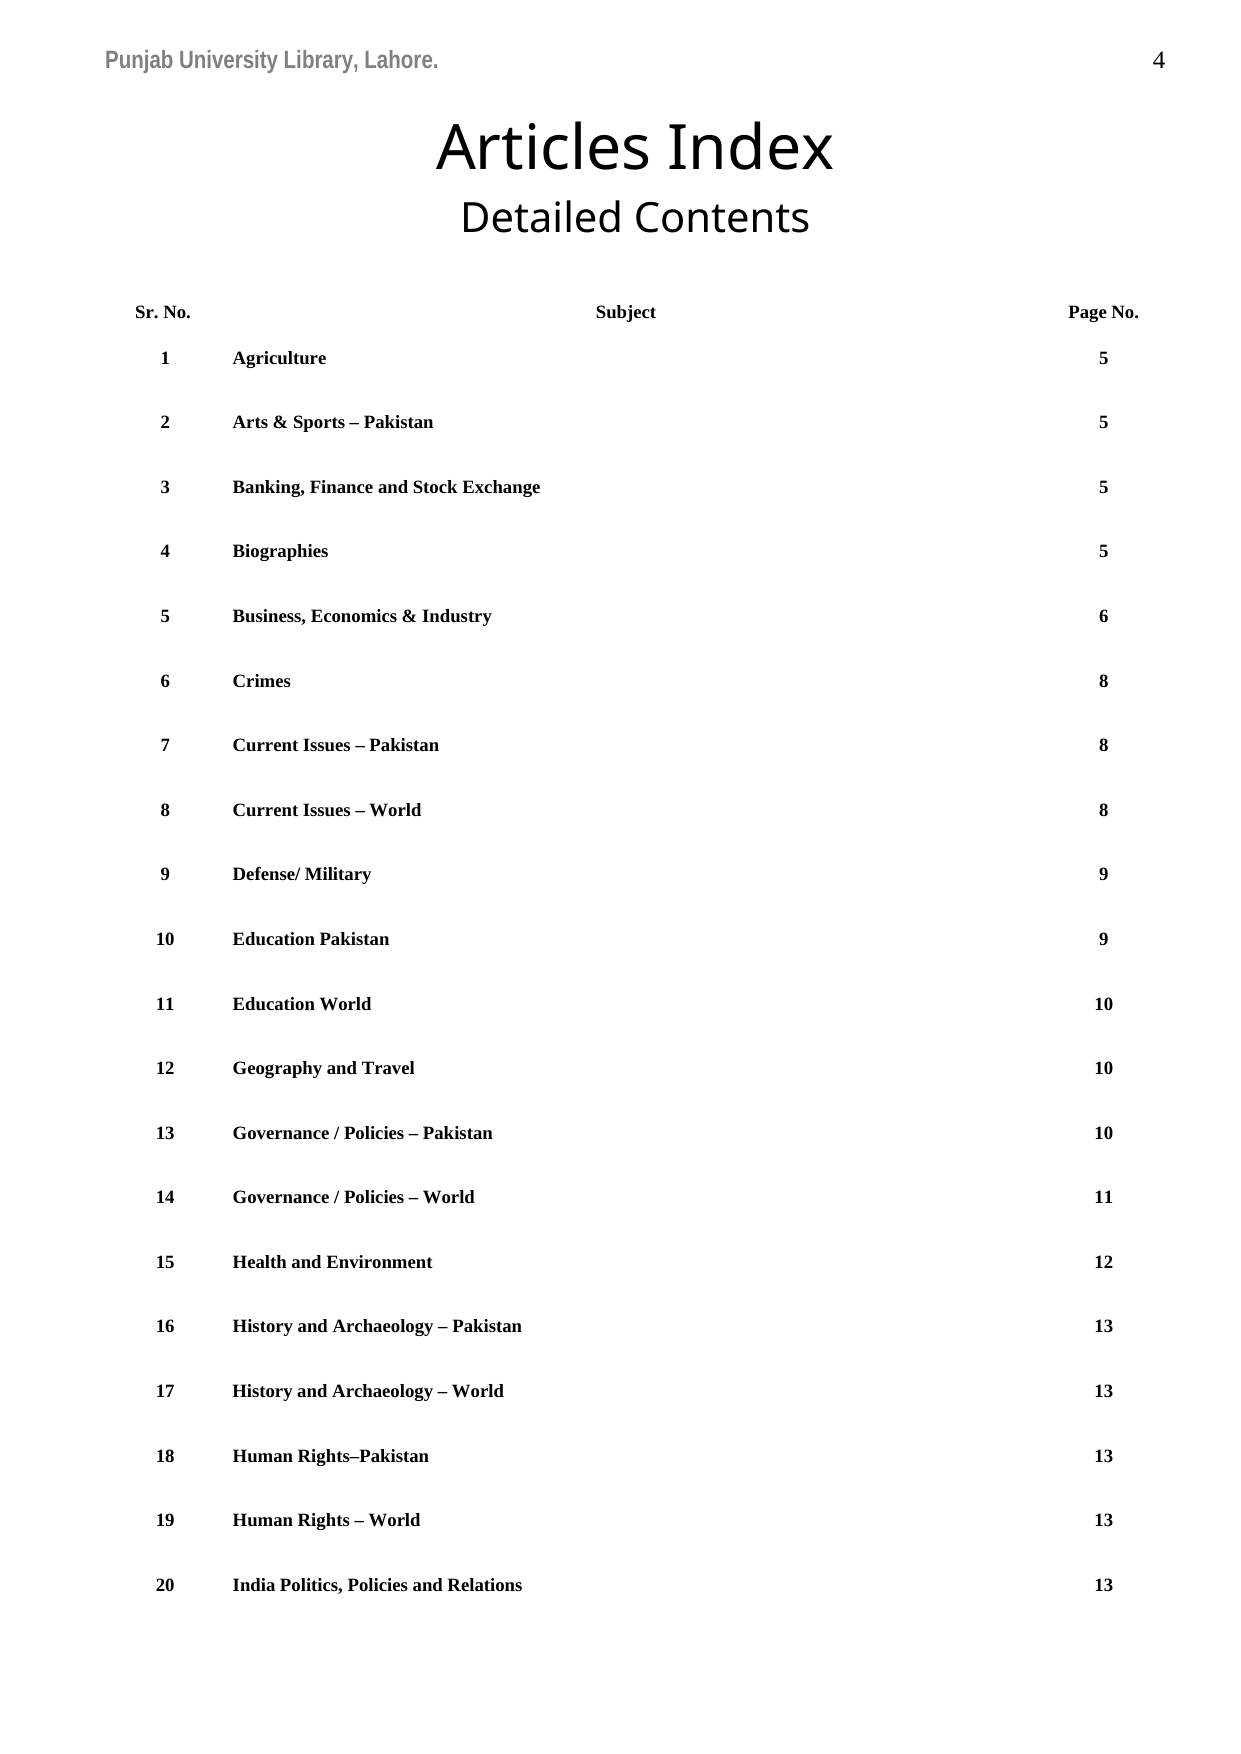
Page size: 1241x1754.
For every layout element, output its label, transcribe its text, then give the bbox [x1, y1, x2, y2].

table_cell Education Pakistan [221, 928, 1030, 992]
table_header Sr. No. [124, 301, 221, 347]
table_cell 5 [1030, 476, 1177, 540]
table_cell 12 [1030, 1251, 1177, 1315]
table_cell [124, 1057, 221, 1122]
table_cell 9 [1030, 928, 1177, 992]
table_cell Current Issues – World [221, 799, 1030, 863]
table_cell 10 [1030, 1122, 1177, 1186]
table_cell Current Issues – Pakistan [221, 734, 1030, 799]
table_cell Business, Economics & Industry [221, 605, 1030, 669]
table_cell 10 [1030, 1057, 1177, 1122]
table_cell Governance / Policies – World [221, 1186, 1030, 1251]
table_cell India Politics, Policies and Relations [221, 1574, 1030, 1638]
table_cell Human Rights–Pakistan [221, 1445, 1030, 1509]
table_cell [124, 476, 221, 540]
table_cell [124, 605, 221, 669]
table_cell [124, 670, 221, 734]
table_cell Geography and Travel [221, 1057, 1030, 1122]
table_cell Health and Environment [221, 1251, 1030, 1315]
table_cell 8 [1030, 799, 1177, 863]
table_cell [124, 347, 221, 411]
table_cell Biographies [221, 540, 1030, 605]
table_header Subject [221, 301, 1030, 347]
title Detailed Contents [105, 187, 1165, 244]
table_cell Agriculture [221, 347, 1030, 411]
table_cell [124, 1574, 221, 1638]
table_cell Governance / Policies – Pakistan [221, 1122, 1030, 1186]
table_cell 9 [1030, 863, 1177, 928]
table_cell [124, 1509, 221, 1574]
table_cell [124, 863, 221, 928]
table_cell [124, 993, 221, 1057]
table_cell 13 [1030, 1445, 1177, 1509]
table_cell [124, 1186, 221, 1251]
table_cell Defense/ Military [221, 863, 1030, 928]
table_cell [124, 734, 221, 799]
table_cell [124, 1251, 221, 1315]
table_cell [124, 1380, 221, 1444]
table_cell 11 [1030, 1186, 1177, 1251]
table_cell 5 [1030, 347, 1177, 411]
table_cell 6 [1030, 605, 1177, 669]
table_cell [124, 928, 221, 992]
table_cell [124, 1315, 221, 1380]
table_cell [124, 540, 221, 605]
table_cell 5 [1030, 411, 1177, 476]
table_cell 8 [1030, 734, 1177, 799]
table_cell 13 [1030, 1574, 1177, 1638]
table_cell 5 [1030, 540, 1177, 605]
table_cell Crimes [221, 670, 1030, 734]
table_cell [124, 799, 221, 863]
table_header Page No. [1030, 301, 1177, 347]
title Articles Index [105, 102, 1165, 187]
table_cell Education World [221, 993, 1030, 1057]
table_cell History and Archaeology – World [221, 1380, 1030, 1444]
table_cell 13 [1030, 1315, 1177, 1380]
table_cell 13 [1030, 1509, 1177, 1574]
table_cell [124, 1122, 221, 1186]
table_cell [124, 1445, 221, 1509]
table_cell 13 [1030, 1380, 1177, 1444]
table_cell 10 [1030, 993, 1177, 1057]
table_cell Human Rights – World [221, 1509, 1030, 1574]
table_cell 8 [1030, 670, 1177, 734]
table_cell Banking, Finance and Stock Exchange [221, 476, 1030, 540]
table_cell [124, 411, 221, 476]
table_cell Arts & Sports – Pakistan [221, 411, 1030, 476]
table_cell History and Archaeology – Pakistan [221, 1315, 1030, 1380]
